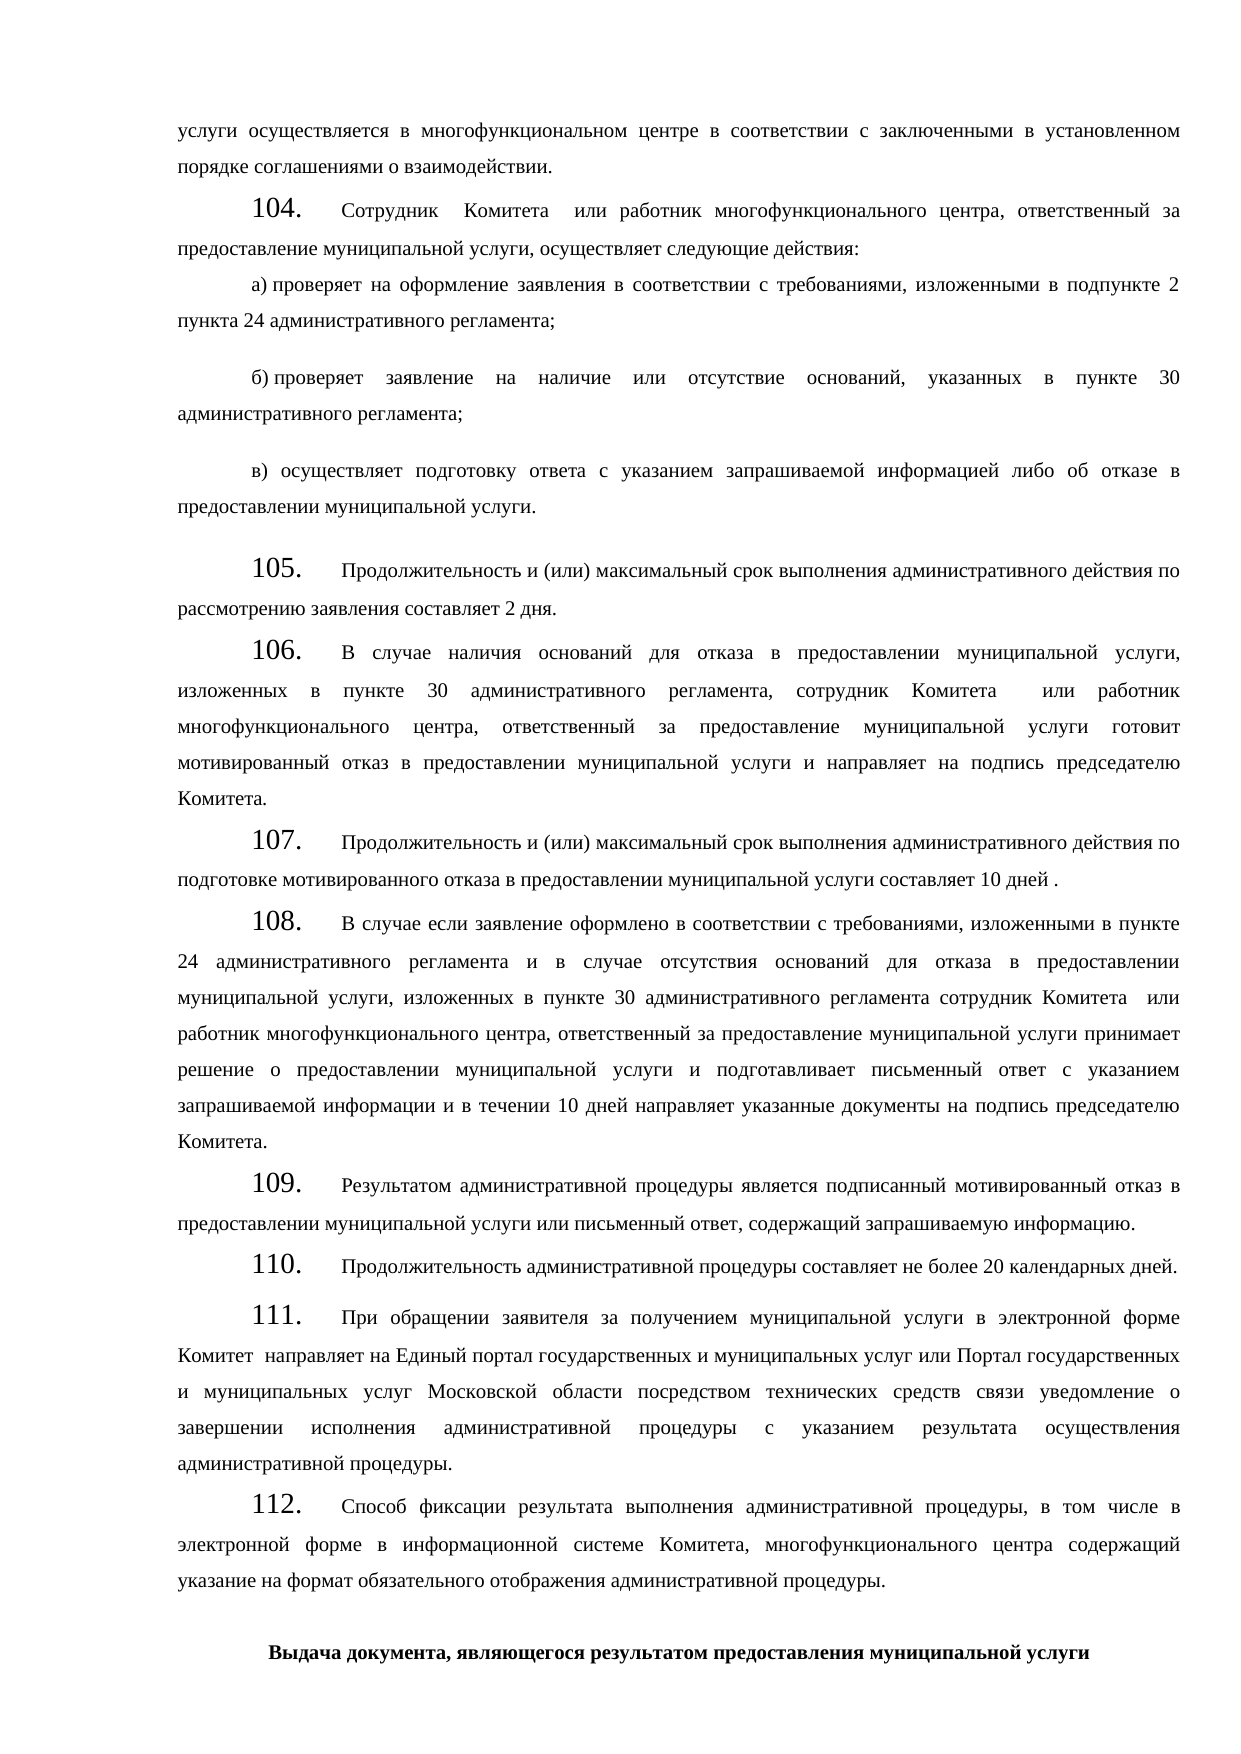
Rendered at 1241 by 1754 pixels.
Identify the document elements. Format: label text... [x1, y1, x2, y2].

list В случае если заявление оформлено в соответствии с требованиями, изложенными в пункте 24 административного регламента и в случае отсутствия оснований для отказа в предоставлении муниципальной услуги, изложенных в пункте 30 административного регламента сотрудник Комитета или работник многофункционального центра, ответственный за предоставление муниципальной услуги принимает решение о предоставлении муниципальной услуги и подготавливает письменный ответ с указанием запрашиваемой информации и в течении 10 дней направляет указанные документы на подпись председателю Комитета. [177, 903, 1181, 1153]
list Сотрудник Комитета или работник многофункционального центра, ответственный за предоставление муниципальной услуги, осуществляет следующие действия: [177, 190, 1181, 260]
text а) проверяет на оформление заявления в соответствии с требованиями, изложенными в подпункте 2 пункта 24 административного регламента; [177, 272, 1181, 332]
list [177, 118, 1181, 178]
text в) осуществляет подготовку ответа с указанием запрашиваемой информацией либо об отказе в предоставлении муниципальной услуги. [177, 458, 1181, 518]
list В случае наличия оснований для отказа в предоставлении муниципальной услуги, изложенных в пункте 30 административного регламента, сотрудник Комитета или работник многофункционального центра, ответственный за предоставление муниципальной услуги готовит мотивированный отказ в предоставлении муниципальной услуги и направляет на подпись председателю Комитета. [177, 632, 1181, 810]
text б) проверяет заявление на наличие или отсутствие оснований, указанных в пункте 30 административного регламента; [177, 365, 1181, 425]
list Способ фиксации результата выполнения административной процедуры, в том числе в электронной форме в информационной системе Комитета, многофункционального центра содержащий указание на формат обязательного отображения административной процедуры. [177, 1487, 1181, 1592]
list При обращении заявителя за получением муниципальной услуги в электронной форме Комитет направляет на Единый портал государственных и муниципальных услуг или Портал государственных и муниципальных услуг Московской области посредством технических средств связи уведомление о завершении исполнения административной процедуры с указанием результата осуществления административной процедуры. [177, 1297, 1181, 1475]
list Продолжительность административной процедуры составляет не более 20 календарных дней. [177, 1247, 1181, 1280]
list Результатом административной процедуры является подписанный мотивированный отказ в предоставлении муниципальной услуги или письменный ответ, содержащий запрашиваемую информацию. [177, 1165, 1181, 1235]
list Продолжительность и (или) максимальный срок выполнения административного действия по рассмотрению заявления составляет 2 дня. [177, 551, 1181, 620]
text Выдача документа, являющегося результатом предоставления муниципальной услуги [177, 1640, 1181, 1664]
list Продолжительность и (или) максимальный срок выполнения административного действия по подготовке мотивированного отказа в предоставлении муниципальной услуги составляет 10 дней . [177, 822, 1181, 891]
